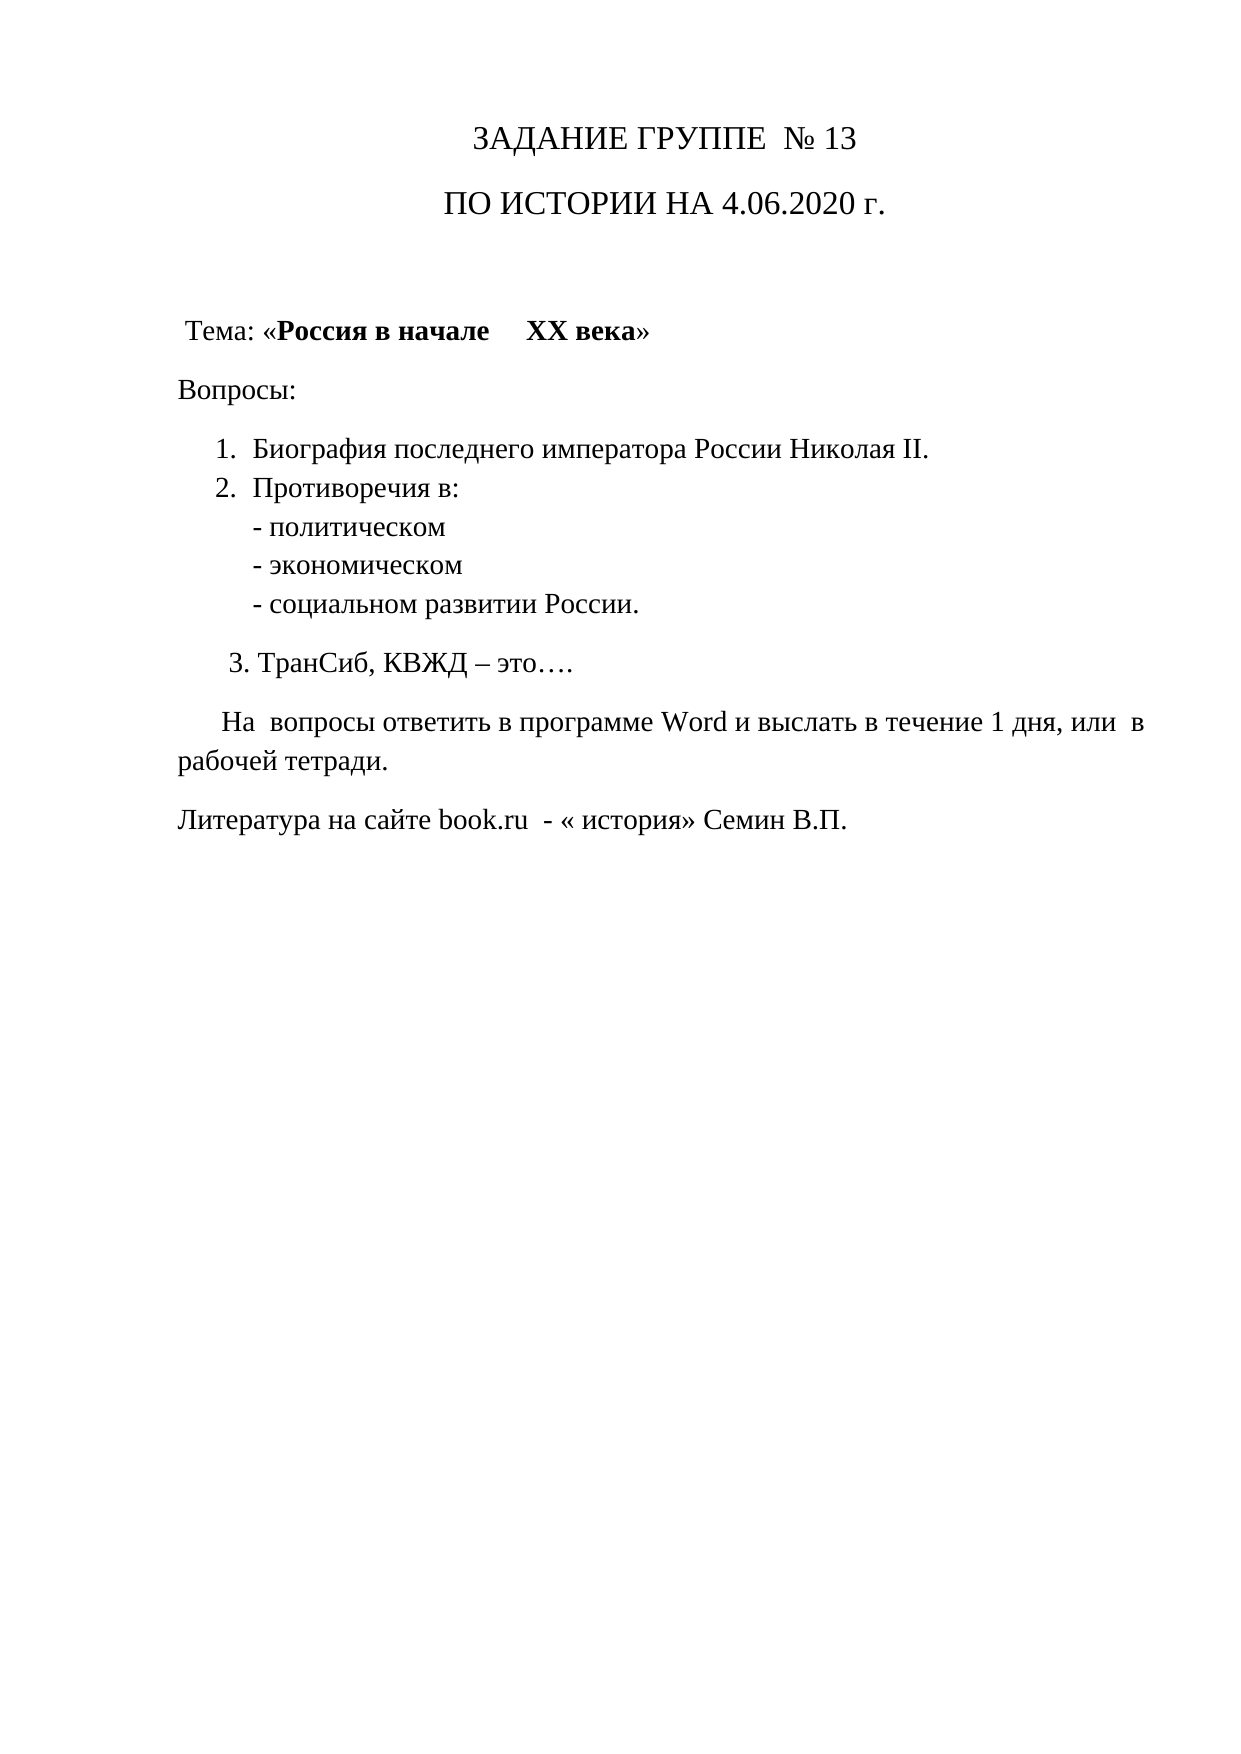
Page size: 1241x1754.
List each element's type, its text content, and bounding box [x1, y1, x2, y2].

text ЗАДАНИЕ ГРУППЕ № 13 [177, 118, 1152, 156]
text Тема: «Россия в начале ХХ века» [177, 313, 1152, 346]
text На вопросы ответить в программе Word и выслать в течение 1 дня, или в рабочей тетради. [177, 704, 1152, 777]
list - политическом [252, 509, 1152, 542]
list - социальном развитии России. [252, 586, 1152, 619]
list Биография последнего императора России Николая II. [215, 432, 1152, 465]
list Противоречия в: [215, 470, 1152, 504]
text 3. ТранСиб, КВЖД – это…. [177, 645, 1152, 679]
text Литература на сайте book.ru - « история» Семин В.П. [177, 802, 1152, 836]
text ПО ИСТОРИИ НА 4.06.2020 г. [177, 183, 1152, 221]
text Вопросы: [177, 372, 1152, 406]
list - экономическом [252, 547, 1152, 581]
